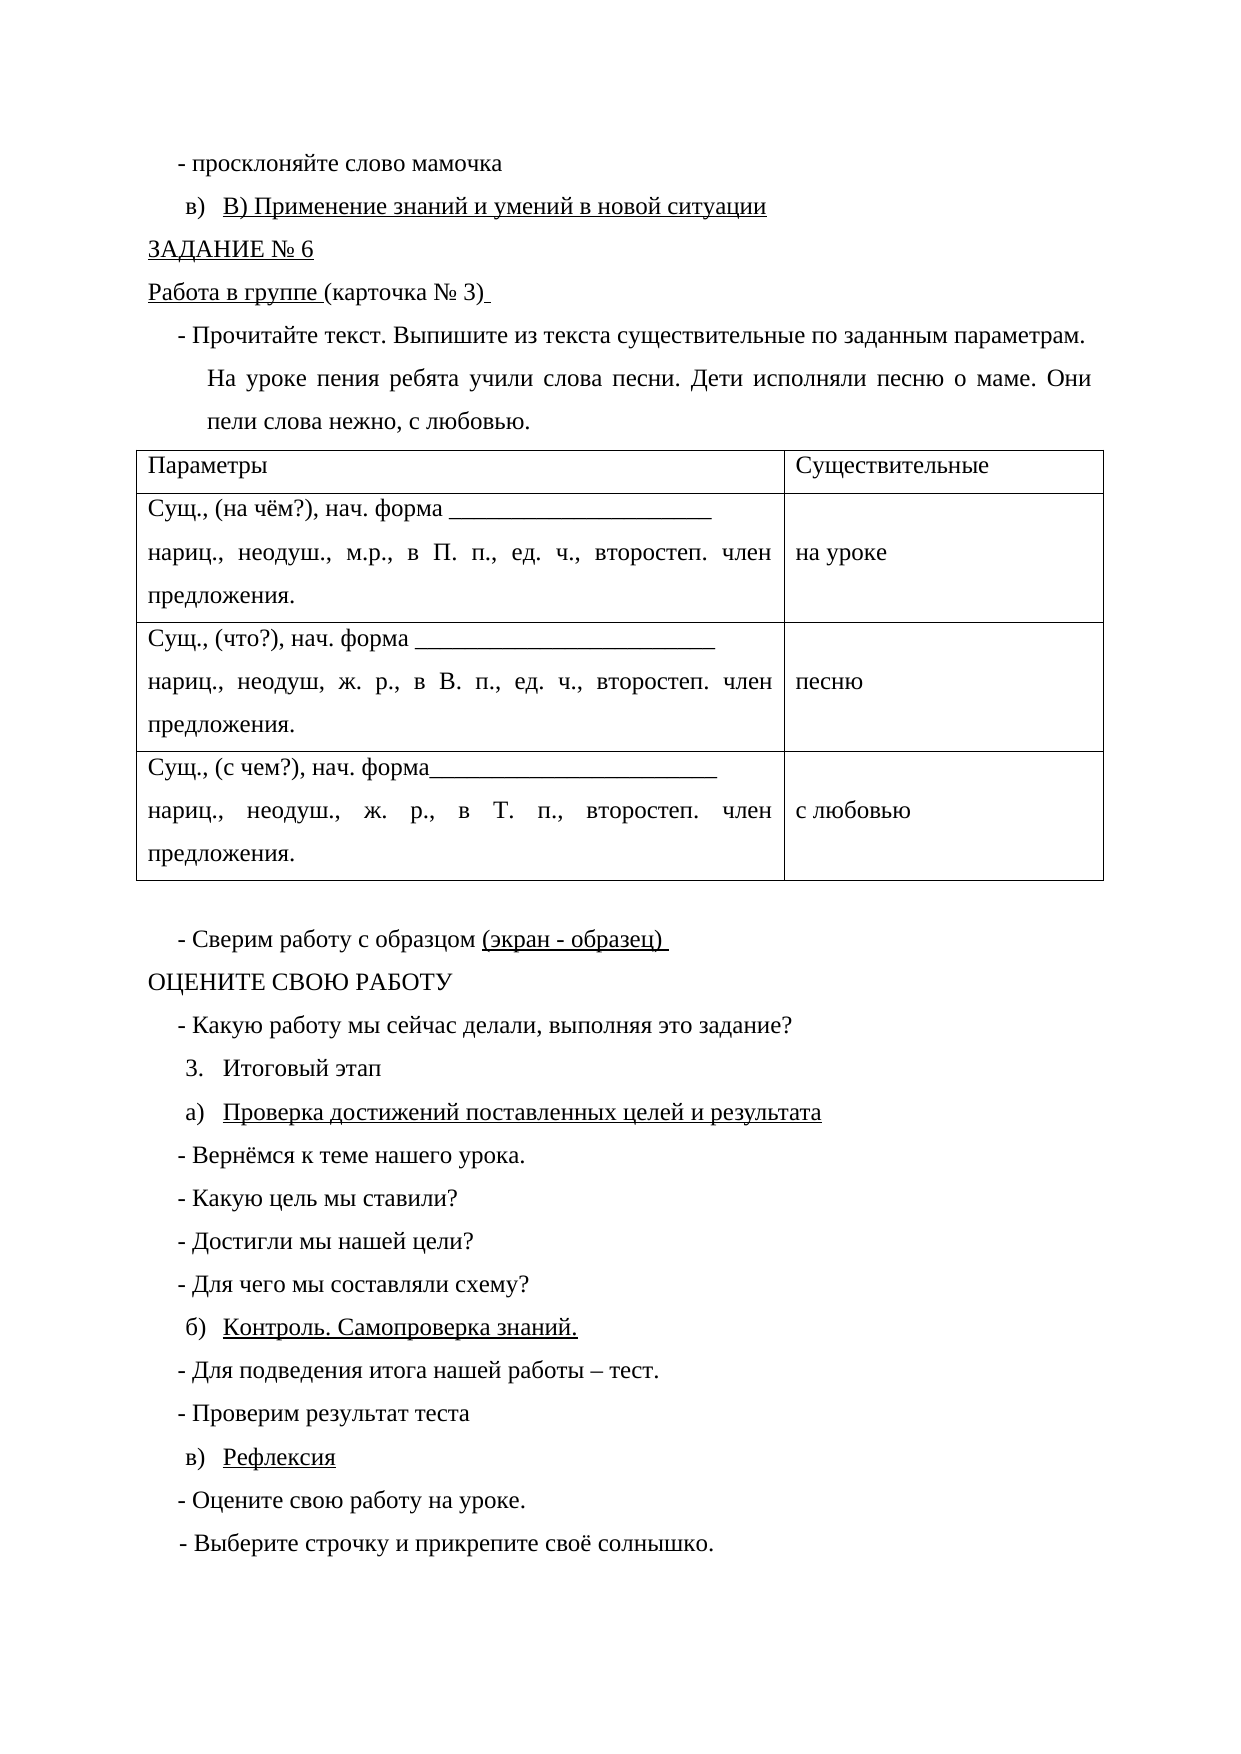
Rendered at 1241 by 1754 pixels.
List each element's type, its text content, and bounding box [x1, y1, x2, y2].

list - Выберите строчку и прикрепите своё солнышко. [148, 1528, 1092, 1557]
table_cell песню [785, 623, 1103, 751]
list Работа в группе (карточка № 3) [148, 277, 1092, 306]
text - Достигли мы нашей цели? [177, 1226, 1092, 1255]
table_cell Сущ., (что?), нач. форма ________________________ нариц., неодуш, ж. р., в В. п., ед. ч., второстеп. член предложения. [137, 623, 784, 751]
text - Для чего мы составляли схему? [177, 1269, 1092, 1298]
table_header Существительные [785, 451, 1103, 492]
list Итоговый этап [185, 1053, 1092, 1082]
table_cell Сущ., (с чем?), нач. форма_______________________ нариц., неодуш., ж. р., в Т. п., второстеп. член предложения. [137, 752, 784, 880]
text - Вернёмся к теме нашего урока. [177, 1140, 1092, 1168]
text - Сверим работу с образцом (экран - образец) [148, 924, 1092, 953]
text - Какую цель мы ставили? [177, 1183, 1092, 1212]
table_cell на уроке [785, 494, 1103, 622]
list В) Применение знаний и умений в новой ситуации [185, 191, 1092, 219]
table_cell с любовью [785, 752, 1103, 880]
list Проверка достижений поставленных целей и результата [185, 1097, 1092, 1125]
list Рефлексия [185, 1442, 1092, 1470]
list На уроке пения ребята учили слова песни. Дети исполняли песню о маме. Они пели слова нежно, с любовью. [207, 363, 1092, 435]
list - Прочитайте текст. Выпишите из текста существительные по заданным параметрам. [177, 320, 1092, 349]
text ОЦЕНИТЕ СВОЮ РАБОТУ [148, 967, 1092, 996]
table_cell Сущ., (на чём?), нач. форма _____________________ нариц., неодуш., м.р., в П. п., ед. ч., второстеп. член предложения. [137, 494, 784, 622]
text - Оцените свою работу на уроке. [177, 1485, 1092, 1513]
text - Для подведения итога нашей работы – тест. [177, 1355, 1092, 1384]
table_header Параметры [137, 451, 784, 492]
text - просклоняйте слово мамочка [177, 148, 1092, 176]
list - Какую работу мы сейчас делали, выполняя это задание? [148, 1010, 1092, 1039]
text ЗАДАНИЕ № 6 [148, 234, 1092, 263]
list Контроль. Самопроверка знаний. [185, 1312, 1092, 1341]
list - Проверим результат теста [177, 1398, 1092, 1427]
